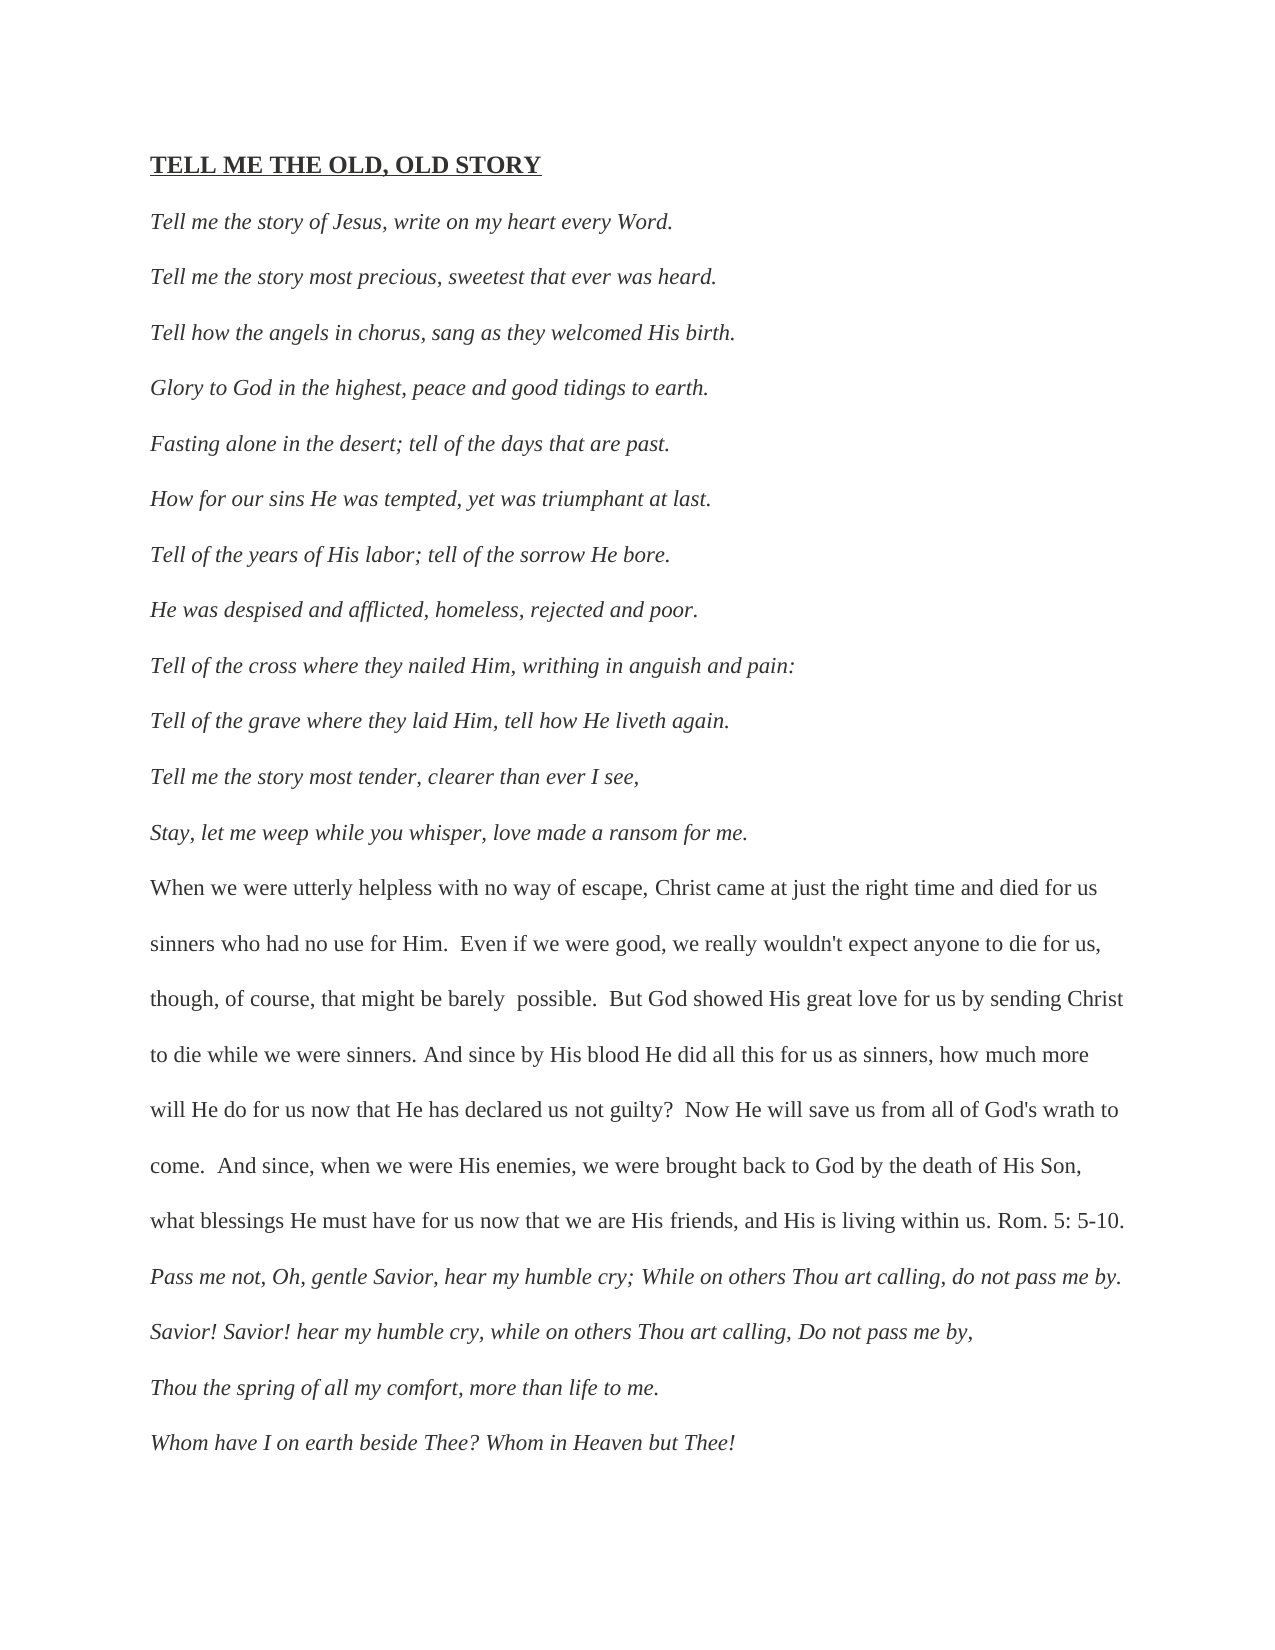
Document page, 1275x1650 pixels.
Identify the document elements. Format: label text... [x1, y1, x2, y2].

text Thou the spring of all my comfort, more than life to me. [150, 1374, 1125, 1400]
text Tell me the story most tender, clearer than ever I see, [150, 763, 1125, 789]
text TELL ME THE OLD, OLD STORY [150, 150, 1125, 179]
text Tell of the cross where they nailed Him, writhing in anguish and pain: [150, 652, 1125, 678]
text to die while we were sinners. And since by His blood He did all this for us as sinners, how much more [150, 1041, 1125, 1067]
text what blessings He must have for us now that we are His friends, and His is living within us. Rom. 5: 5-10. [150, 1207, 1125, 1234]
text Glory to God in the highest, peace and good tidings to earth. [150, 374, 1125, 401]
text When we were utterly helpless with no way of escape, Christ came at just the right time and died for us [150, 874, 1125, 901]
text sinners who had no use for Him. Even if we were good, we really wouldn't expect anyone to die for us, [150, 930, 1125, 956]
text Tell me the story of Jesus, write on my heart every Word. [150, 208, 1125, 234]
text He was despised and afflicted, homeless, rejected and poor. [150, 597, 1125, 623]
text Savior! Savior! hear my humble cry, while on others Thou art calling, Do not pass me by, [150, 1318, 1125, 1345]
text Tell of the grave where they laid Him, tell how He liveth again. [150, 708, 1125, 734]
text How for our sins He was tempted, yet was triumphant at last. [150, 486, 1125, 512]
text Pass me not, Oh, gentle Savior, hear my humble cry; While on others Thou art calling, do not pass me by. [150, 1263, 1125, 1289]
text Tell of the years of His labor; tell of the sorrow He bore. [150, 541, 1125, 567]
text will He do for us now that He has declared us not guilty? Now He will save us from all of God's wrath to [150, 1096, 1125, 1123]
text Whom have I on earth beside Thee? Whom in Heaven but Thee! [150, 1429, 1125, 1456]
text though, of course, that might be barely possible. But God showed His great love for us by sending Christ [150, 985, 1125, 1012]
text Tell me the story most precious, sweetest that ever was heard. [150, 263, 1125, 290]
text Stay, let me weep while you whisper, love made a ransom for me. [150, 819, 1125, 845]
text come. And since, when we were His enemies, we were brought back to God by the death of His Son, [150, 1152, 1125, 1178]
text Fasting alone in the desert; tell of the days that are past. [150, 430, 1125, 456]
text Tell how the angels in chorus, sang as they welcomed His birth. [150, 319, 1125, 345]
